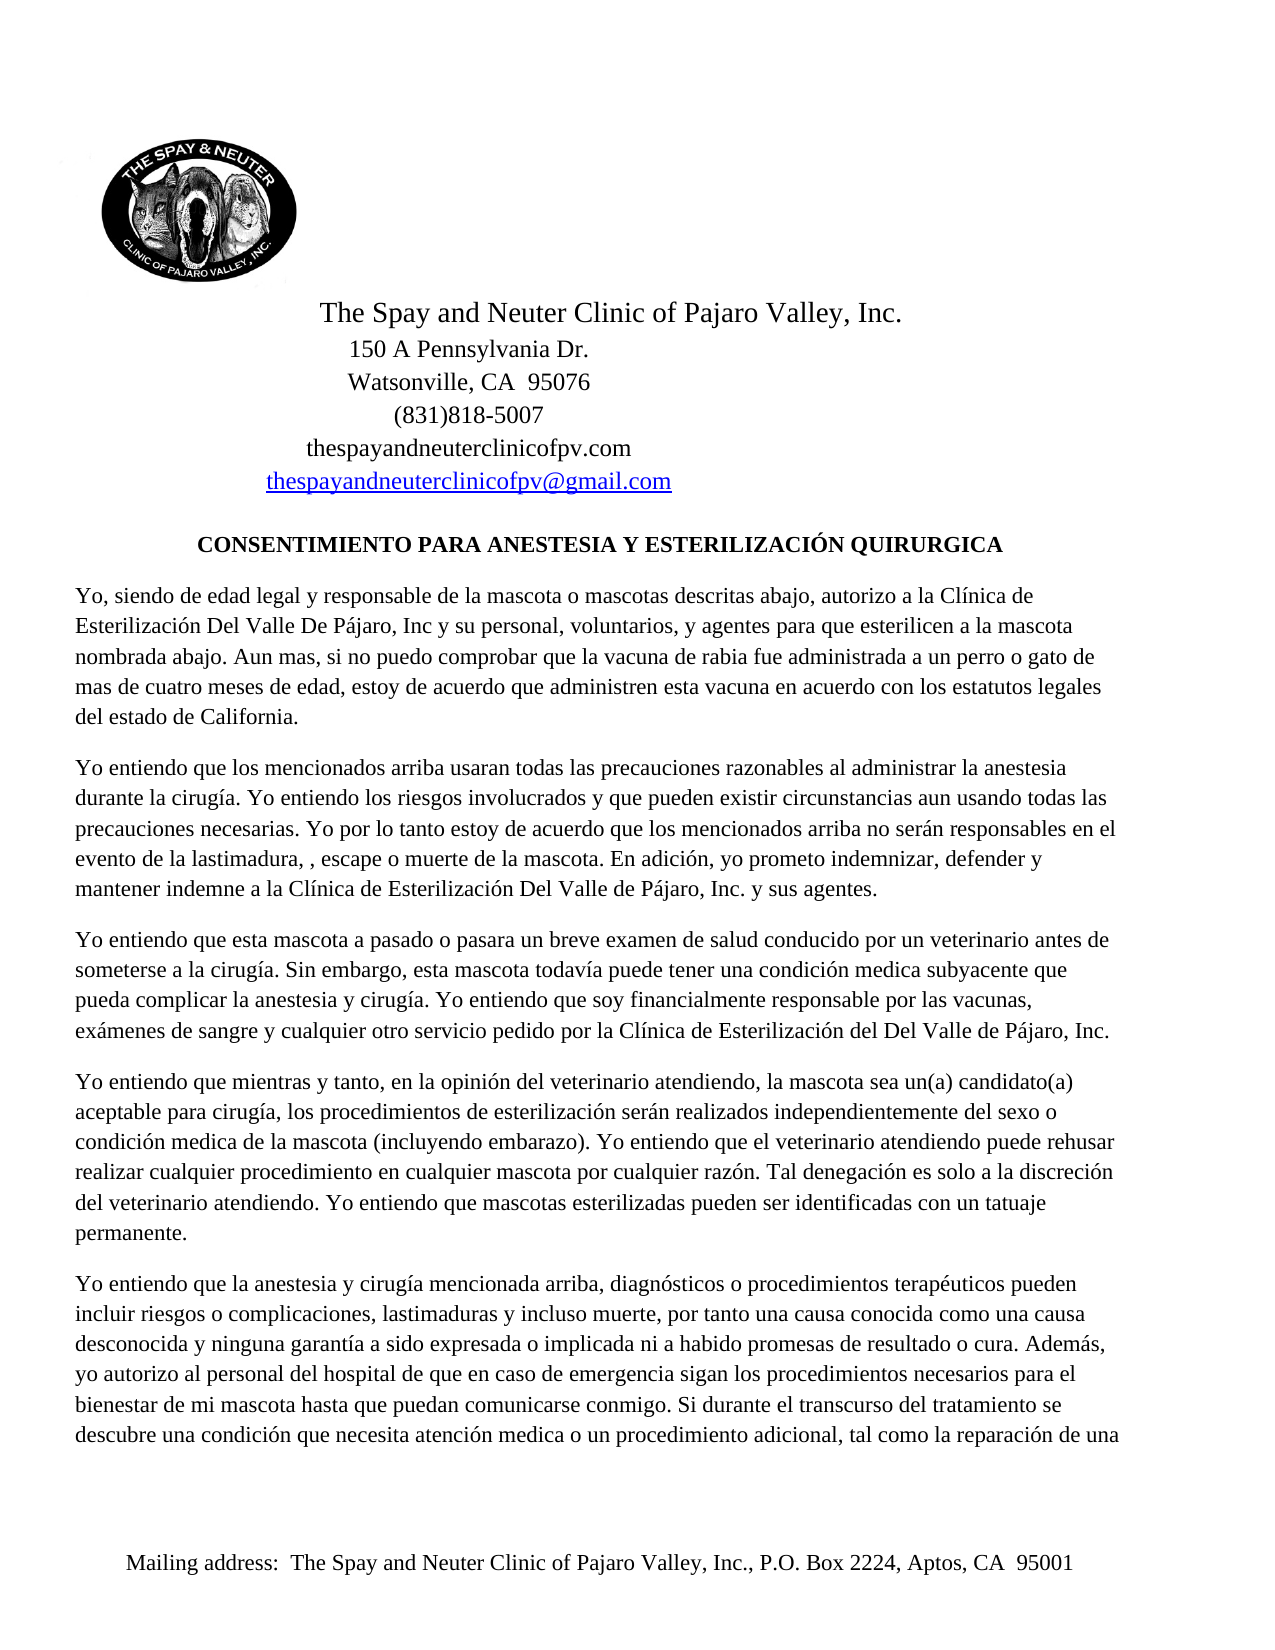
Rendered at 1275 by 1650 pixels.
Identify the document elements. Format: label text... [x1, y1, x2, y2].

text thespayandneuterclinicofpv.com [0, 433, 994, 462]
picture [35, 103, 320, 323]
text Yo entiendo que mientras y tanto, en la opinión del veterinario atendiendo, la mascota sea un(a) candidato(a) aceptable para cirugía, los procedimientos de esterilización serán realizados independientemente del sexo o condición medica de la mascota (incluyendo embarazo). Yo entiendo que el veterinario atendiendo puede rehusar realizar cualquier procedimiento en cualquier mascota por cualquier razón. Tal denegación es solo a la discreción del veterinario atendiendo. Yo entiendo que mascotas esterilizadas pueden ser identificadas con un tatuaje permanente. [75, 1068, 1125, 1245]
text 150 A Pennsylvania Dr. [0, 334, 994, 363]
text The Spay and Neuter Clinic of Pajaro Valley, Inc. [75, 103, 1125, 329]
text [75, 1270, 1125, 1447]
text Watsonville, CA 95076 [0, 367, 994, 396]
text Yo, siendo de edad legal y responsable de la mascota o mascotas descritas abajo, autorizo a la Clínica de Esterilización Del Valle De Pájaro, Inc y su personal, voluntarios, y agentes para que esterilicen a la mascota nombrada abajo. Aun mas, si no puedo comprobar que la vacuna de rabia fue administrada a un perro o gato de mas de cuatro meses de edad, estoy de acuerdo que administren esta vacuna en acuerdo con los estatutos legales del estado de California. [75, 582, 1125, 729]
text thespayandneuterclinicofpv@gmail.com [0, 466, 994, 495]
text CONSENTIMIENTO PARA ANESTESIA Y ESTERILIZACIÓN QUIRURGICA [75, 531, 1125, 558]
text Yo entiendo que esta mascota a pasado o pasara un breve examen de salud conducido por un veterinario antes de someterse a la cirugía. Sin embargo, esta mascota todavía puede tener una condición medica subyacente que pueda complicar la anestesia y cirugía. Yo entiendo que soy financialmente responsable por las vacunas, exámenes de sangre y cualquier otro servicio pedido por la Clínica de Esterilización del Del Valle de Pájaro, Inc. [75, 926, 1125, 1043]
text (831)818-5007 [0, 400, 994, 429]
text Yo entiendo que los mencionados arriba usaran todas las precauciones razonables al administrar la anestesia durante la cirugía. Yo entiendo los riesgos involucrados y que pueden existir circunstancias aun usando todas las precauciones necesarias. Yo por lo tanto estoy de acuerdo que los mencionados arriba no serán responsables en el evento de la lastimadura, , escape o muerte de la mascota. En adición, yo prometo indemnizar, defender y mantener indemne a la Clínica de Esterilización Del Valle de Pájaro, Inc. y sus agentes. [75, 754, 1125, 901]
